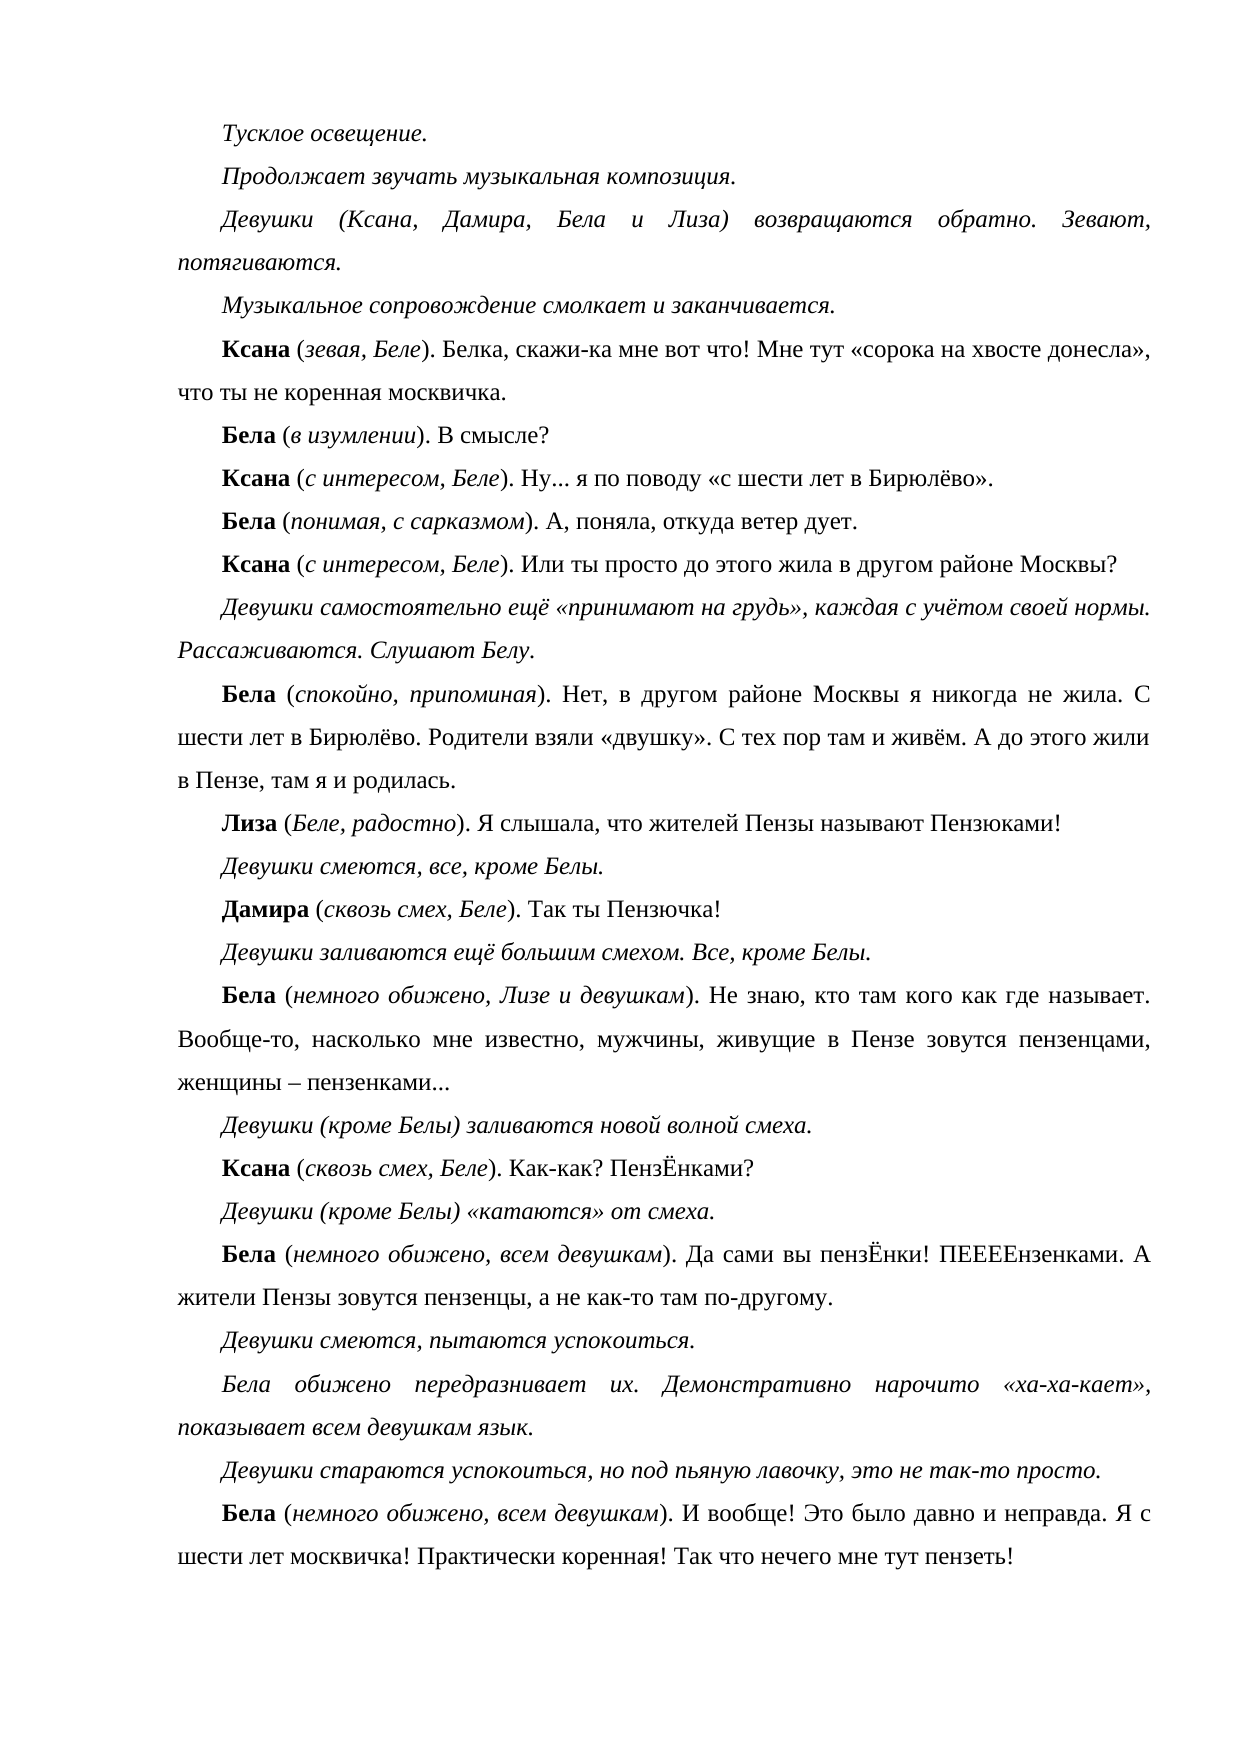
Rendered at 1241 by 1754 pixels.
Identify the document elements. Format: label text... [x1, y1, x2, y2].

text Бела обижено передразнивает их. Демонстративно нарочито «ха-ха-кает», показывает всем девушкам язык. [177, 1369, 1152, 1441]
text Девушки стараются успокоиться, но под пьяную лавочку, это не так-то просто. [177, 1455, 1152, 1484]
text Ксана (с интересом, Беле). Ну... я по поводу «с шести лет в Бирюлёво». [177, 463, 1152, 492]
text Музыкальное сопровождение смолкает и заканчивается. [177, 291, 1152, 319]
text Продолжает звучать музыкальная композиция. [177, 161, 1152, 190]
text Девушки самостоятельно ещё «принимают на грудь», каждая с учётом своей нормы. Рассаживаются. Слушают Белу. [177, 592, 1152, 664]
text Ксана (зевая, Беле). Белка, скажи-ка мне вот что! Мне тут «сорока на хвосте донесла», что ты не коренная москвичка. [177, 334, 1152, 406]
text Девушки (Ксана, Дамира, Бела и Лиза) возвращаются обратно. Зевают, потягиваются. [177, 204, 1152, 276]
text Бела (понимая, с сарказмом). А, поняла, откуда ветер дует. [177, 506, 1152, 535]
text Ксана (с интересом, Беле). Или ты просто до этого жила в другом районе Москвы? [177, 549, 1152, 578]
text Тусклое освещение. [177, 118, 1152, 147]
text Бела (немного обижено, всем девушкам). И вообще! Это было давно и неправда. Я с шести лет москвичка! Практически коренная! Так что нечего мне тут пензеть! [177, 1498, 1152, 1570]
text Бела (немного обижено, всем девушкам). Да сами вы пензЁнки! ПЕЕЕЕнзенками. А жители Пензы зовутся пензенцы, а не как-то там по-другому. [177, 1239, 1152, 1311]
text Бела (спокойно, припоминая). Нет, в другом районе Москвы я никогда не жила. С шести лет в Бирюлёво. Родители взяли «двушку». С тех пор там и живём. А до этого жили в Пензе, там я и родилась. [177, 679, 1152, 794]
text Бела (в изумлении). В смысле? [177, 420, 1152, 449]
text Девушки смеются, пытаются успокоиться. [177, 1326, 1152, 1354]
text Ксана (сквозь смех, Беле). Как-как? ПензЁнками? [177, 1153, 1152, 1182]
text Дамира (сквозь смех, Беле). Так ты Пензючка! [177, 894, 1152, 923]
text Девушки смеются, все, кроме Белы. [177, 851, 1152, 880]
text Девушки (кроме Белы) «катаются» от смеха. [177, 1196, 1152, 1225]
text Девушки (кроме Белы) заливаются новой волной смеха. [177, 1110, 1152, 1139]
text Бела (немного обижено, Лизе и девушкам). Не знаю, кто там кого как где называет. Вообще-то, насколько мне известно, мужчины, живущие в Пензе зовутся пензенцами, женщины – пензенками... [177, 981, 1152, 1096]
text Лиза (Беле, радостно). Я слышала, что жителей Пензы называют Пензюками! [177, 808, 1152, 837]
text Девушки заливаются ещё большим смехом. Все, кроме Белы. [177, 937, 1152, 966]
